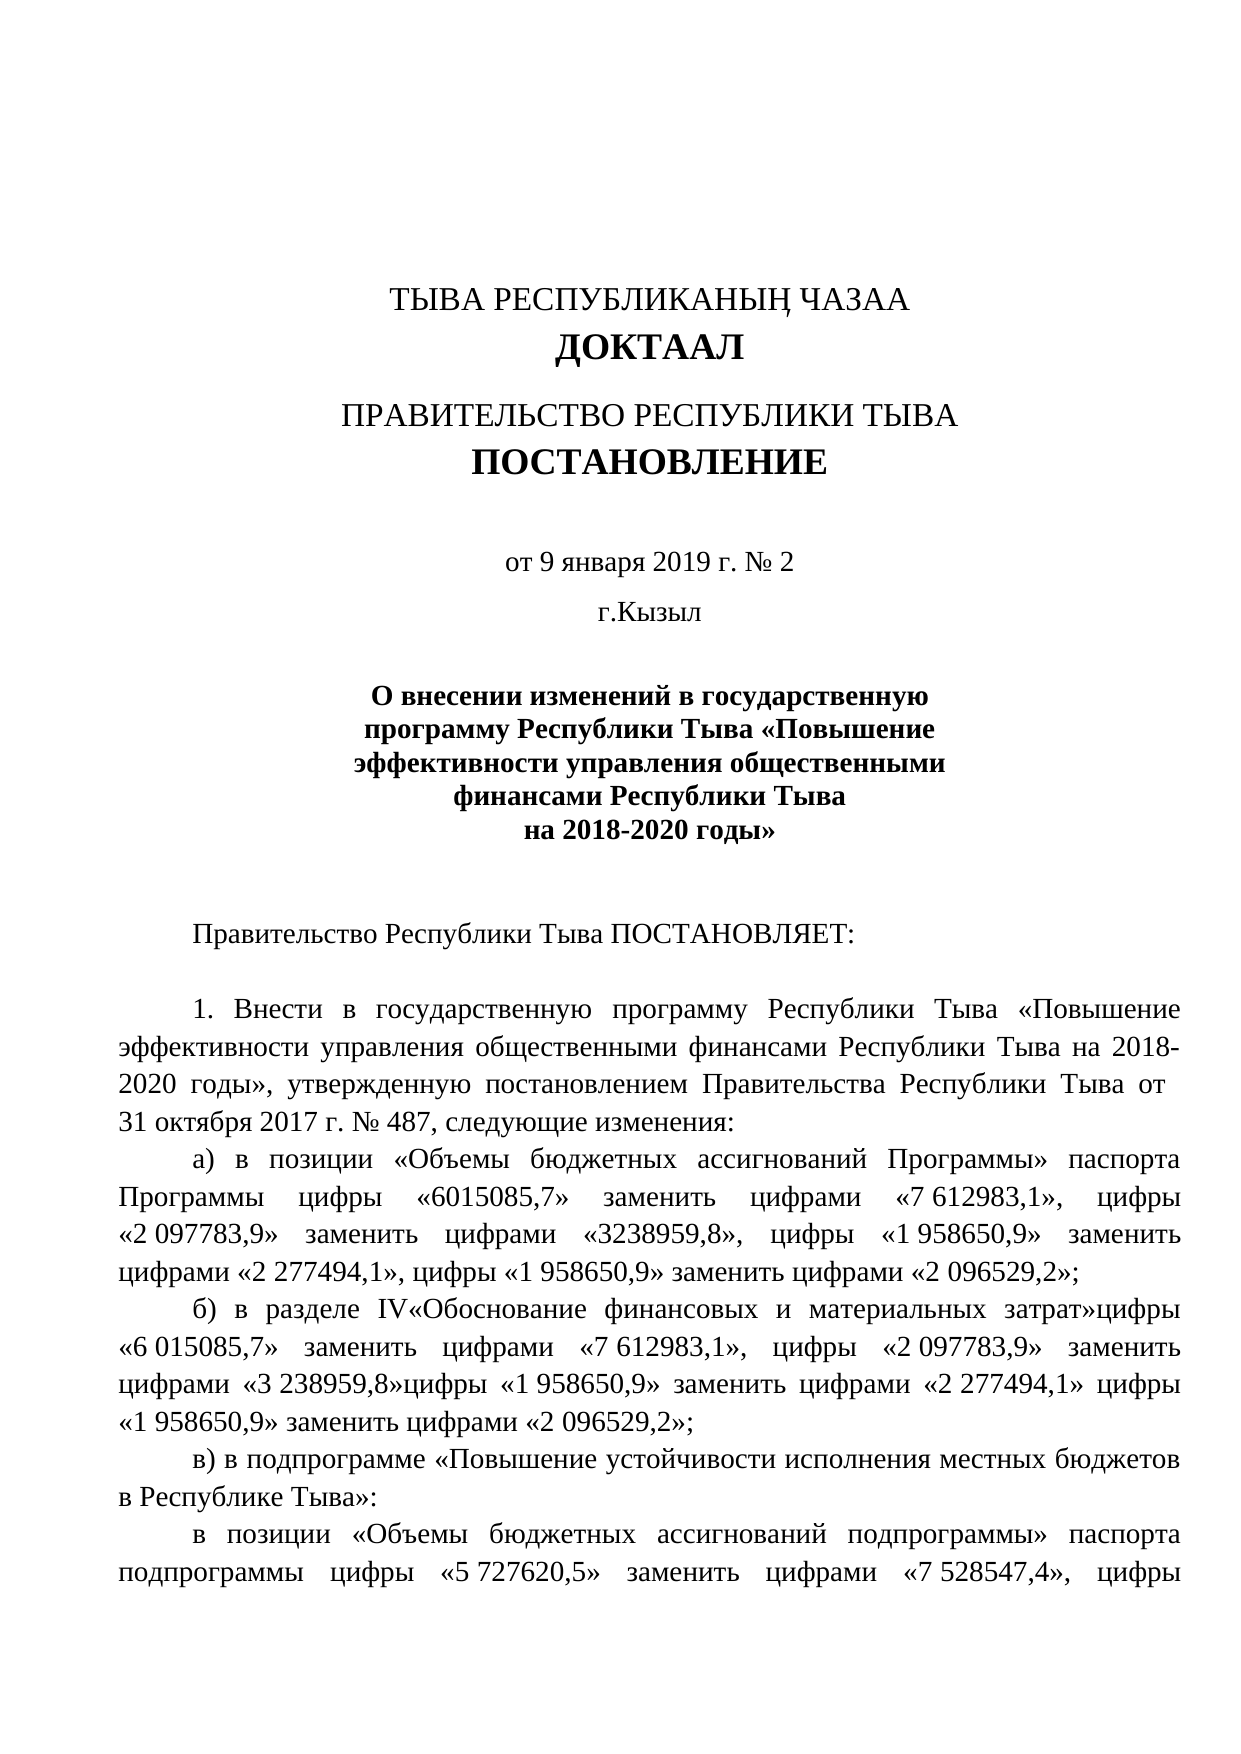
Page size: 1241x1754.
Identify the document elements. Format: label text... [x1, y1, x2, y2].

title финансами Республики Тыва [118, 778, 1181, 812]
text Правительство Республики Тыва ПОСТАНОВЛЯЕТ: [118, 913, 1181, 950]
text а) в позиции «Объемы бюджетных ассигнований Программы» паспорта Программы цифры «6015085,7» заменить цифрами «7 612983,1», цифры «2 097783,9» заменить цифрами «3238959,8», цифры «1 958650,9» заменить цифрами «2 277494,1», цифры «1 958650,9» заменить цифрами «2 096529,2»; [118, 1138, 1181, 1288]
title на 2018-2020 годы» [118, 812, 1181, 846]
title от 9 января 2019 г. № 2 [118, 544, 1181, 577]
title эффективности управления общественными [118, 745, 1181, 778]
text ТЫВА РЕСПУБЛИКАНЫӉ ЧАЗАА ДОКТААЛ [118, 280, 1181, 368]
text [118, 1513, 1181, 1588]
title О внесении изменений в государственную [118, 678, 1181, 711]
text ПРАВИТЕЛЬСТВО РЕСПУБЛИКИ ТЫВА ПОСТАНОВЛЕНИЕ [118, 395, 1181, 483]
text 1. Внести в государственную программу Республики Тыва «Повышение эффективности управления общественными финансами Республики Тыва на 2018- 2020 годы», утвержденную постановлением Правительства Республики Тыва от 31 октября 2017 г. № 487, следующие изменения: [118, 988, 1181, 1138]
title программу Республики Тыва «Повышение [118, 711, 1181, 745]
title г.Кызыл [118, 594, 1181, 627]
text в) в подпрограмме «Повышение устойчивости исполнения местных бюджетов в Республике Тыва»: [118, 1438, 1181, 1513]
text б) в разделе IV«Обоснование финансовых и материальных затрат»цифры «6 015085,7» заменить цифрами «7 612983,1», цифры «2 097783,9» заменить цифрами «3 238959,8»цифры «1 958650,9» заменить цифрами «2 277494,1» цифры «1 958650,9» заменить цифрами «2 096529,2»; [118, 1288, 1181, 1438]
